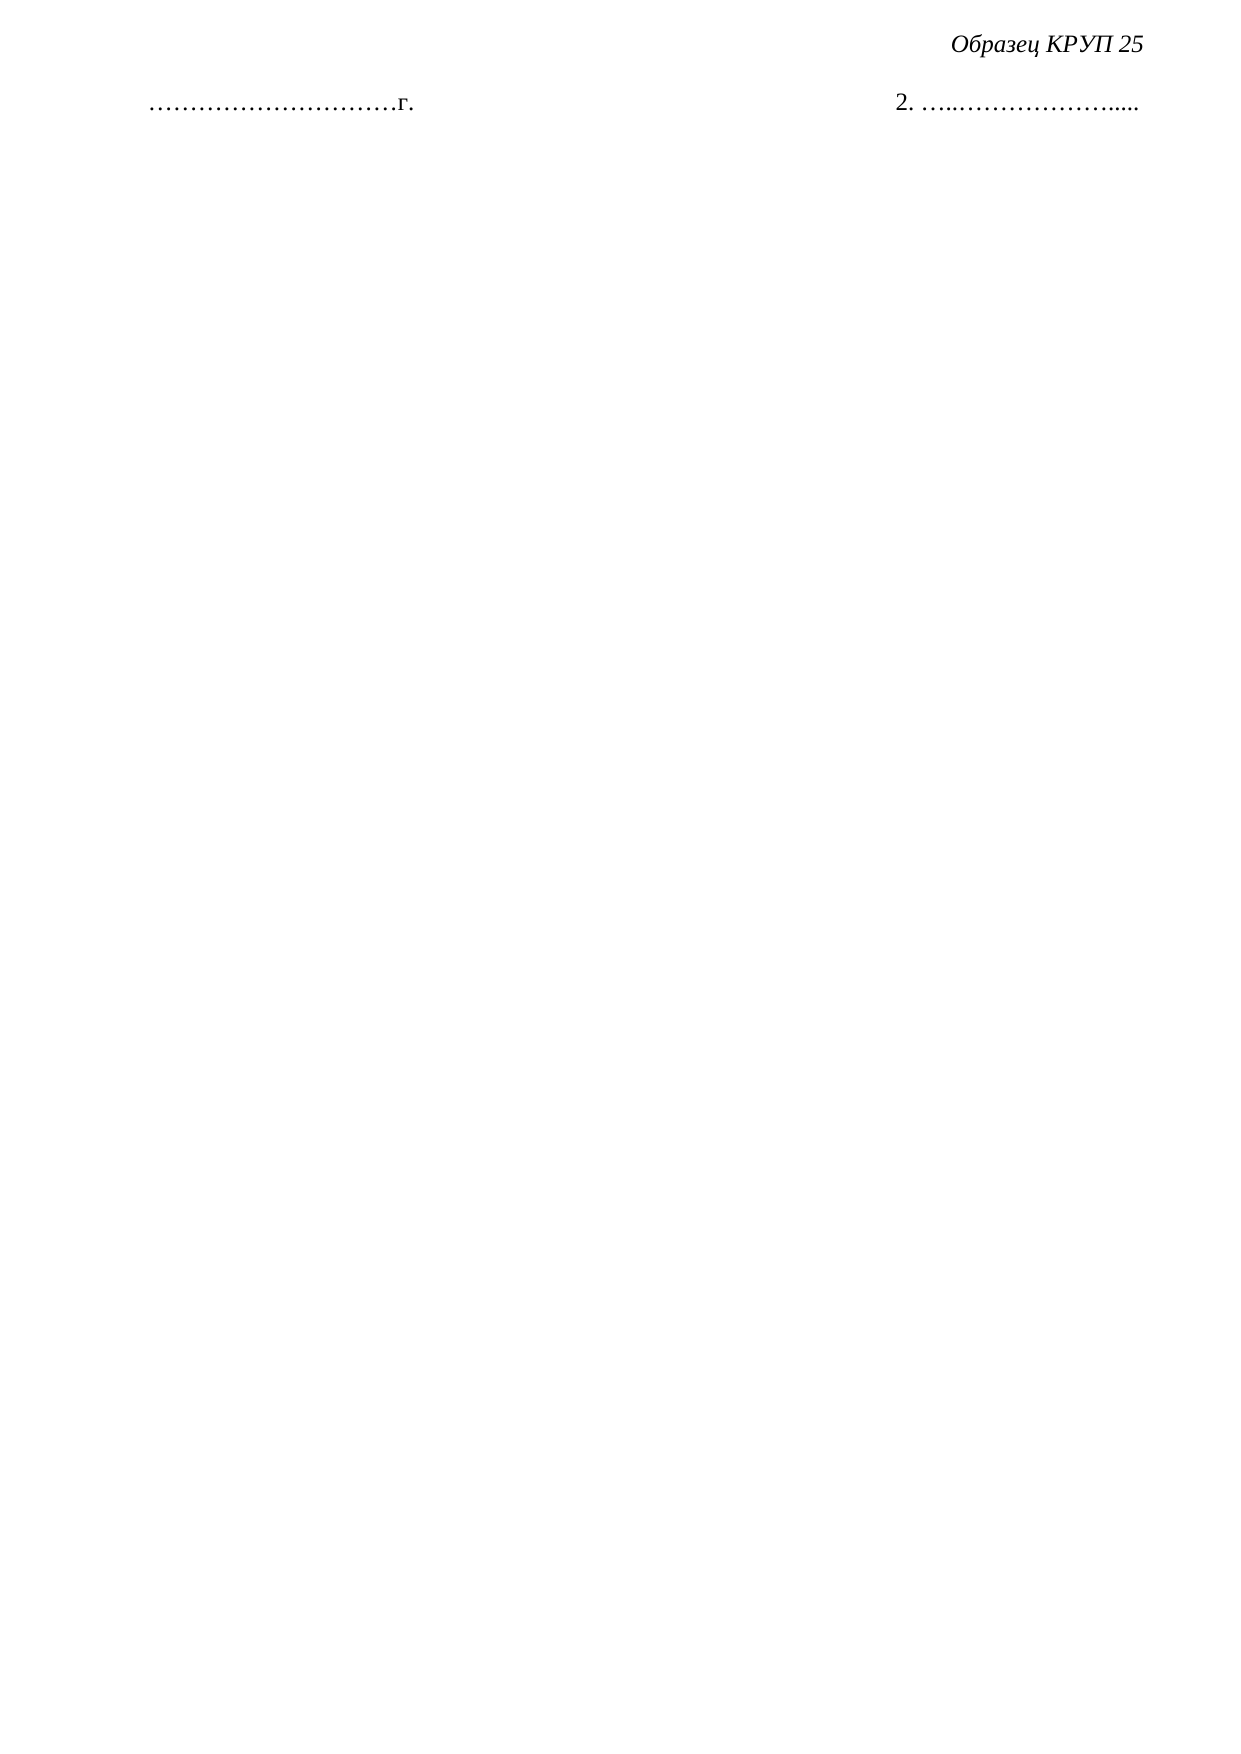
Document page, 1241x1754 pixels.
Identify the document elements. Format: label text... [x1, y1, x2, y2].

list …………………………г. 2. …..………………..... [148, 87, 1144, 116]
